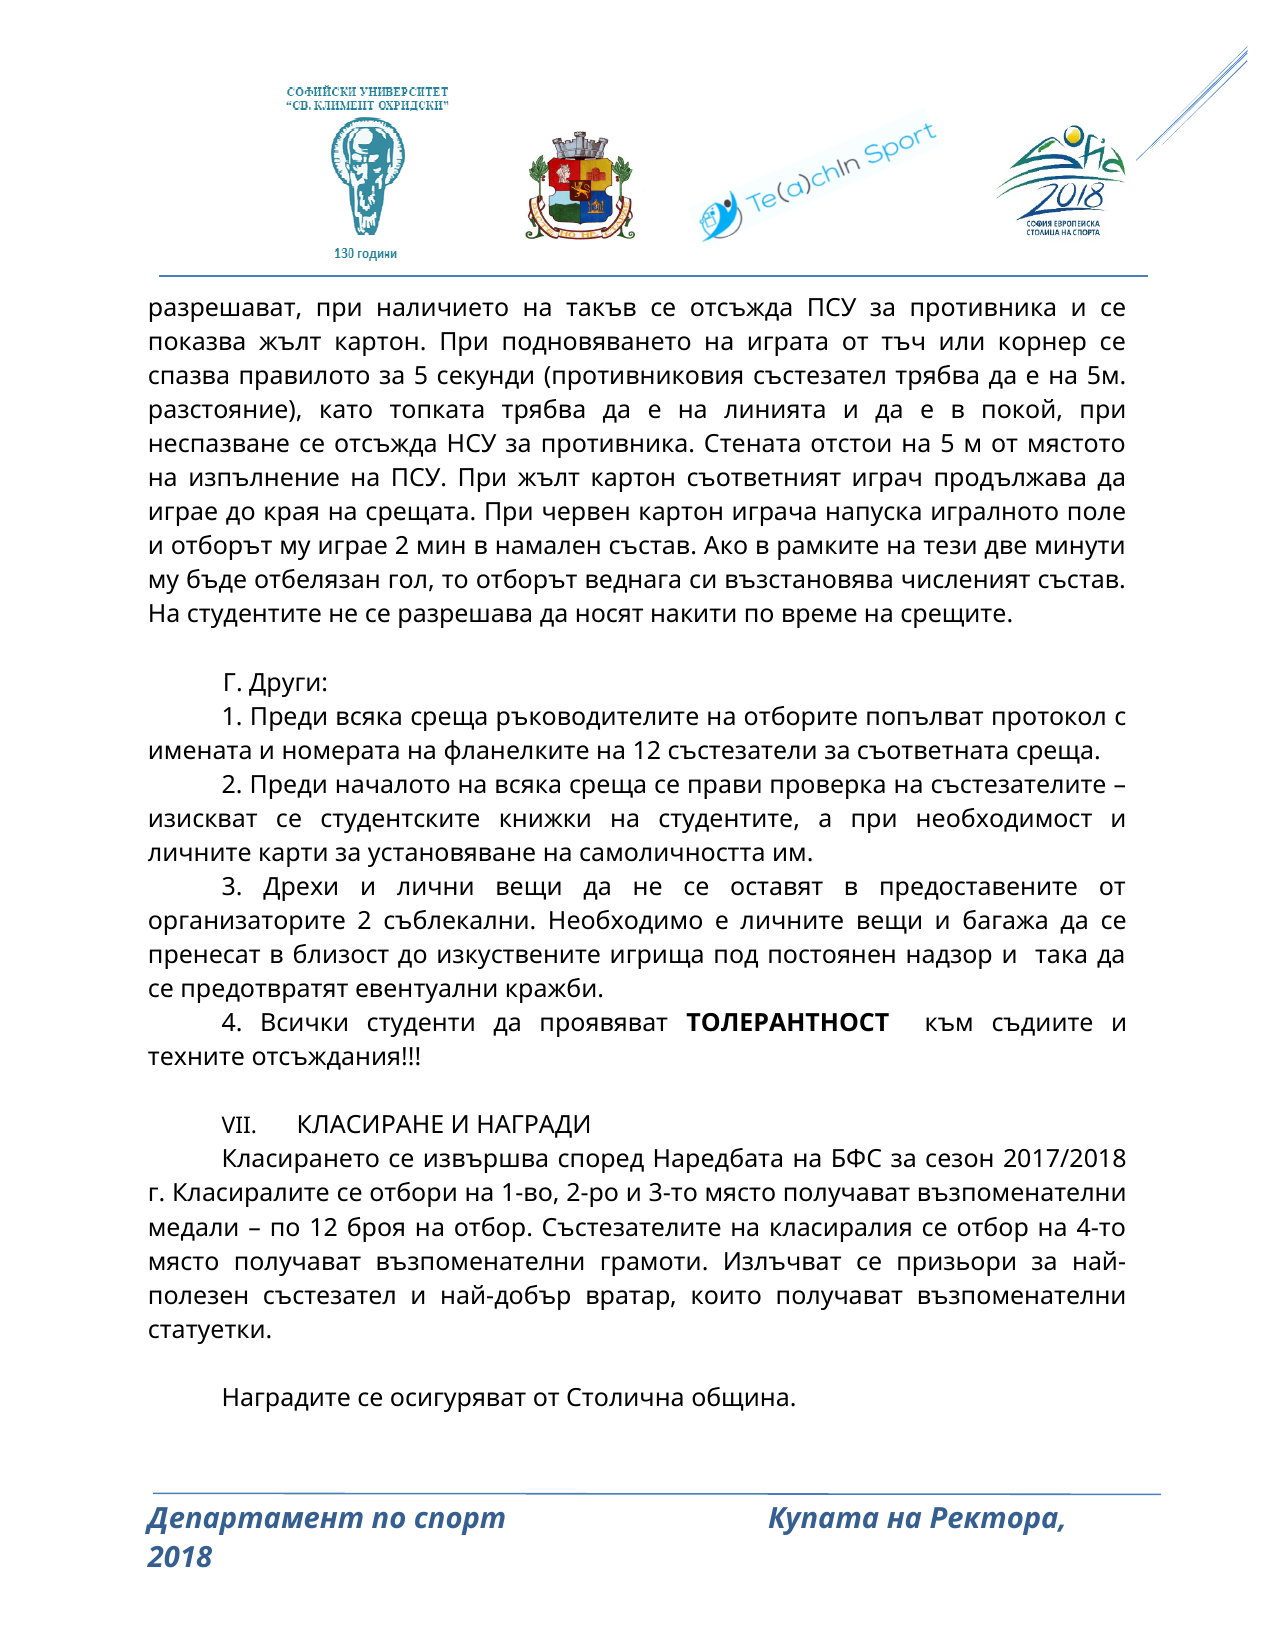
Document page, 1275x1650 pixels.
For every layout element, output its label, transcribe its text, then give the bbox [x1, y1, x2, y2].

text Класирането се извършва според Наредбата на БФС за сезон 2017/2018 г. Класиралите се отбори на 1-во, 2-ро и 3-то място получават възпоменателни медали – по 12 броя на отбор. Състезателите на класиралия се отбор на 4-то място получават възпоменателни грамоти. Излъчват се призьори за най-полезен състезател и най-добър вратар, които получават възпоменателни статуетки. [148, 1141, 1127, 1345]
text 2. Преди началото на всяка среща се прави проверка на състезателите – изискват се студентските книжки на студентите, а при необходимост и личните карти за установяване на самоличността им. [148, 766, 1127, 868]
text 1. Преди всяка среща ръководителите на отборите попълват протокол с имената и номерата на фланелките на 12 състезатели за съответната среща. [148, 698, 1127, 766]
list КЛАСИРАНЕ И НАГРАДИ [221, 1107, 1127, 1141]
picture [688, 108, 940, 246]
picture [515, 120, 646, 249]
text Г. Други: [148, 664, 1127, 698]
picture [987, 112, 1136, 261]
text 3. Дрехи и лични вещи да не се оставят в предоставените от организаторите 2 съблекални. Необходимо е личните вещи и багажа да се пренесат в близост до изкуствените игрища под постоянен надзор и така да се предотвратят евентуални кражби. [148, 868, 1127, 1005]
text 4. Всички студенти да проявяват ТОЛЕРАНТНОСТ към съдиите и техните отсъждания!!! [148, 1005, 1127, 1073]
text Наградите се осигуряват от Столична община. [148, 1379, 1127, 1413]
